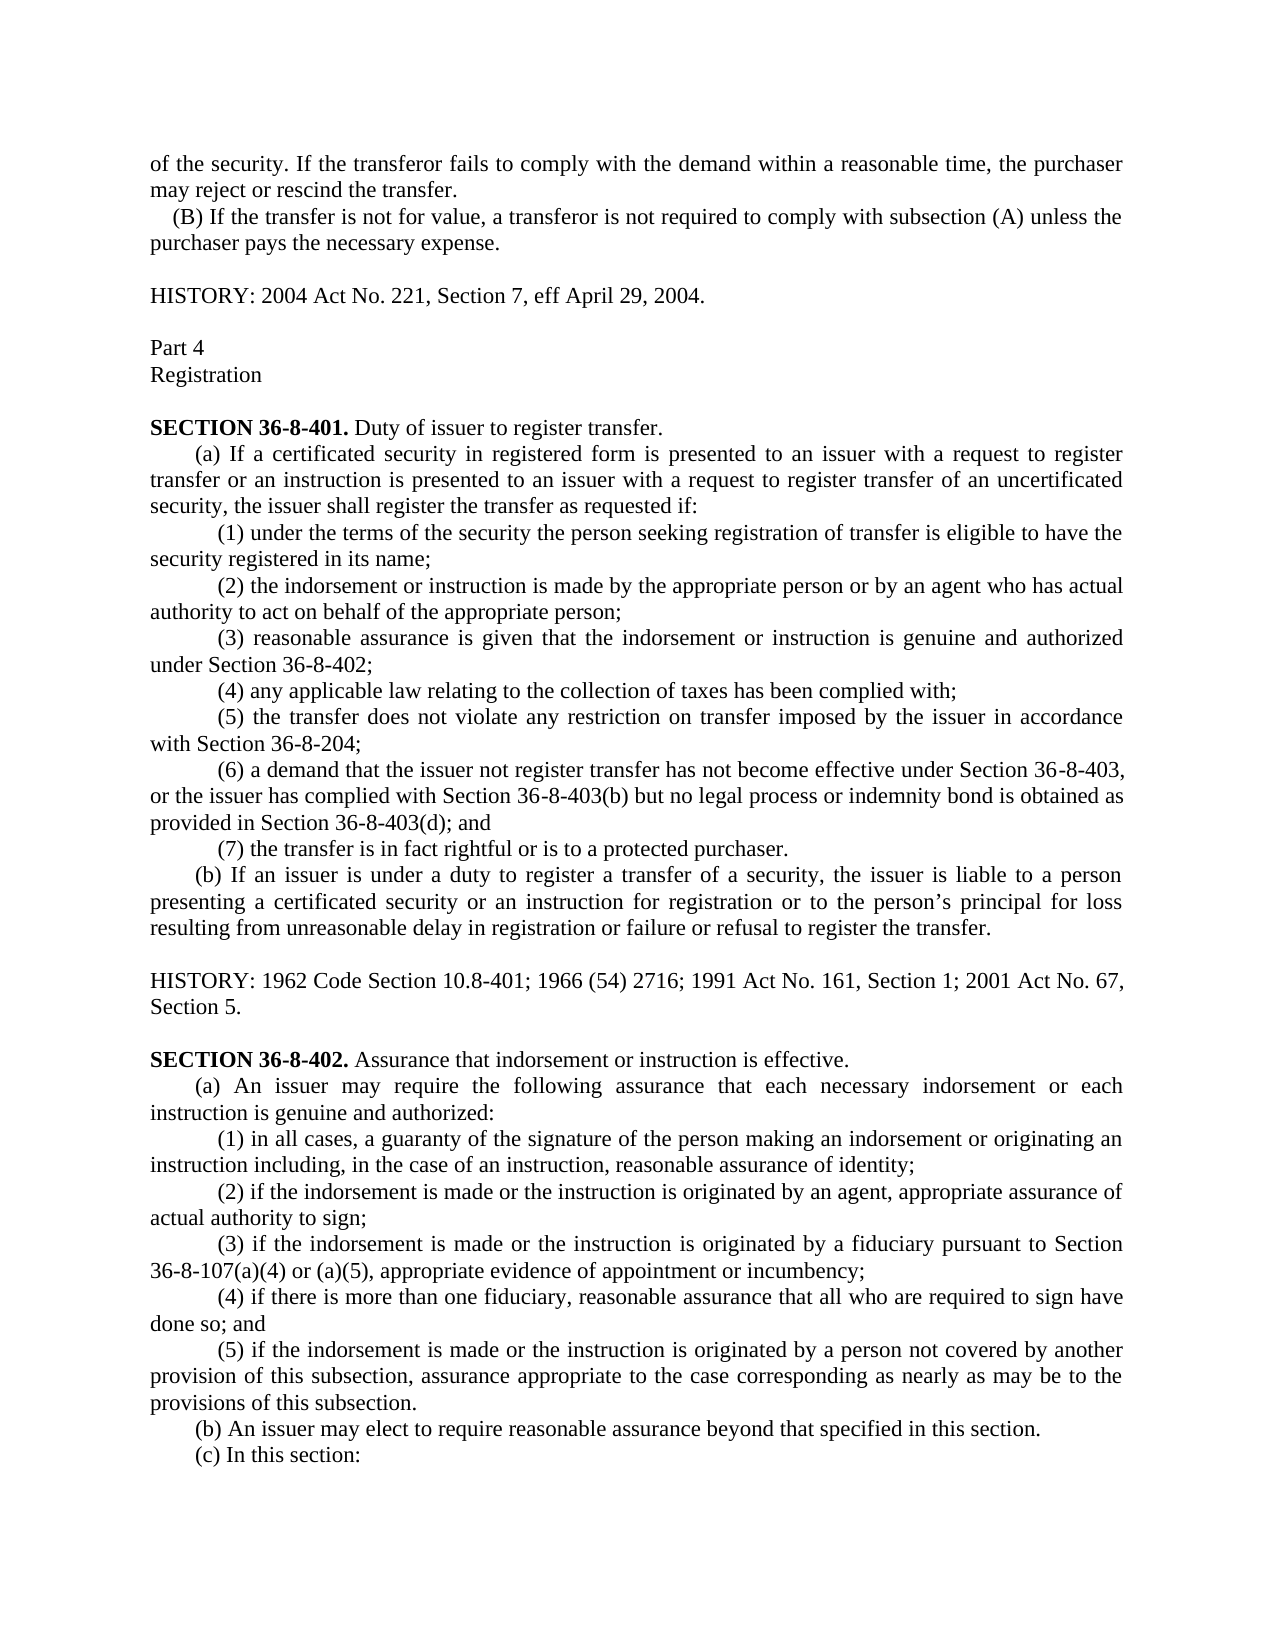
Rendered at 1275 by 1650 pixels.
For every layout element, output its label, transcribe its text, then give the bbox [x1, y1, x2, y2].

text (3) if the indorsement is made or the instruction is originated by a fiduciary pursuant to Section 36-8-107(a)(4) or (a)(5), appropriate evidence of appointment or incumbency; [150, 1231, 1125, 1283]
text (2) the indorsement or instruction is made by the appropriate person or by an agent who has actual authority to act on behalf of the appropriate person; [150, 572, 1125, 624]
text (4) any applicable law relating to the collection of taxes has been complied with; [150, 677, 1125, 703]
text (3) reasonable assurance is given that the indorsement or instruction is genuine and authorized under Section 36-8-402; [150, 624, 1125, 677]
text (1) in all cases, a guaranty of the signature of the person making an indorsement or originating an instruction including, in the case of an instruction, reasonable assurance of identity; [150, 1125, 1125, 1178]
text Part 4 [150, 334, 1125, 361]
text Registration [150, 361, 1125, 387]
text HISTORY: 1962 Code Section 10.8-401; 1966 (54) 2716; 1991 Act No. 161, Section 1; 2001 Act No. 67, Section 5. [150, 967, 1125, 1020]
text (a) If a certificated security in registered form is presented to an issuer with a request to register transfer or an instruction is presented to an issuer with a request to register transfer of an uncertificated security, the issuer shall register the transfer as requested if: [150, 440, 1125, 519]
text (a) An issuer may require the following assurance that each necessary indorsement or each instruction is genuine and authorized: [150, 1072, 1125, 1125]
text (1) under the terms of the security the person seeking registration of transfer is eligible to have the security registered in its name; [150, 519, 1125, 572]
text (b) An issuer may elect to require reasonable assurance beyond that specified in this section. [150, 1415, 1125, 1441]
text (c) In this section: [150, 1441, 1125, 1468]
text HISTORY: 2004 Act No. 221, Section 7, eff April 29, 2004. [150, 282, 1125, 308]
text (2) if the indorsement is made or the instruction is originated by an agent, appropriate assurance of actual authority to sign; [150, 1178, 1125, 1231]
text (B) If the transfer is not for value, a transferor is not required to comply with subsection (A) unless the purchaser pays the necessary expense. [150, 203, 1125, 255]
text SECTION 36-8-402. Assurance that indorsement or instruction is effective. [150, 1046, 1125, 1072]
text SECTION 36-8-401. Duty of issuer to register transfer. [150, 413, 1125, 440]
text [150, 150, 1125, 203]
text (4) if there is more than one fiduciary, reasonable assurance that all who are required to sign have done so; and [150, 1283, 1125, 1336]
text (5) the transfer does not violate any restriction on transfer imposed by the issuer in accordance with Section 36-8-204; [150, 703, 1125, 756]
text (6) a demand that the issuer not register transfer has not become effective under Section 36-8-403, or the issuer has complied with Section 36-8-403(b) but no legal process or indemnity bond is obtained as provided in Section 36-8-403(d); and [150, 756, 1125, 835]
text (5) if the indorsement is made or the instruction is originated by a person not covered by another provision of this subsection, assurance appropriate to the case corresponding as nearly as may be to the provisions of this subsection. [150, 1336, 1125, 1415]
text (7) the transfer is in fact rightful or is to a protected purchaser. [150, 835, 1125, 862]
text (b) If an issuer is under a duty to register a transfer of a security, the issuer is liable to a person presenting a certificated security or an instruction for registration or to the person’s principal for loss resulting from unreasonable delay in registration or failure or refusal to register the transfer. [150, 862, 1125, 941]
